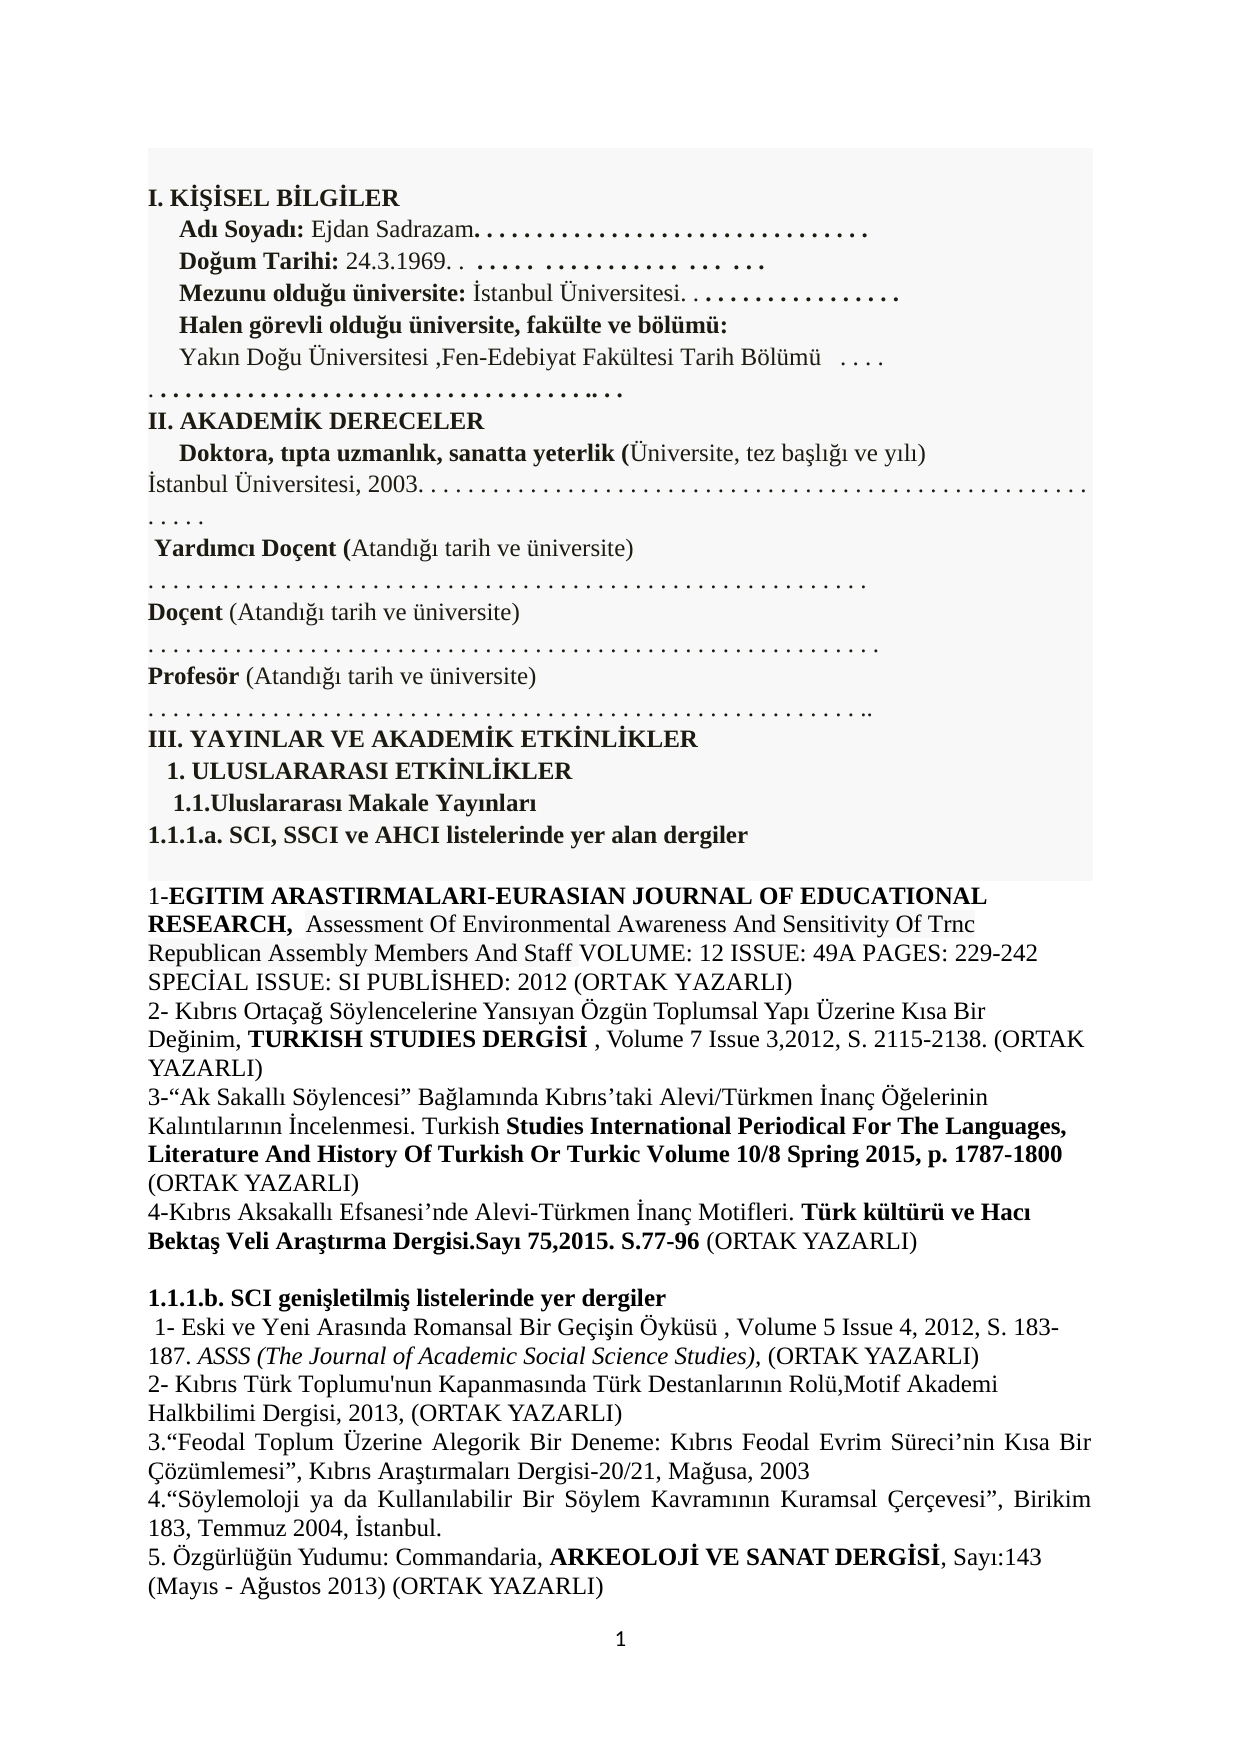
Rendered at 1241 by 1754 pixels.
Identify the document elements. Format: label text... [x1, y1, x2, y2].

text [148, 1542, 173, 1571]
text 5. Özgürlüğün Yudumu: Commandaria, ARKEOLOJİ VE SANAT DERGİSİ, Sayı:143 [543, 1542, 1093, 1571]
text 3-“Ak Sakallı Söylencesi” Bağlamında Kıbrıs’taki Alevi/Türkmen İnanç Öğelerinin Kalıntılarının İncelenmesi. Turkish Studies International Periodical For The Languages, Literature And History Of Turkish Or Turkic Volume 10/8 Spring 2015, p. 1787-1800 (ORTAK YAZARLI) [148, 1082, 1093, 1197]
text 1.1.1.b. SCI genişletilmiş listelerinde yer dergiler 1- Eski ve Yeni Arasında Romansal Bir Geçişin Öyküsü , Volume 5 Issue 4, 2012, S. 183-187. ASSS (The Journal of Academic Social Science Studies), (ORTAK YAZARLI) 2- Kıbrıs Türk Toplumu'nun Kapanmasında Türk Destanlarının Rolü,Motif Akademi Halkbilimi Dergisi, 2013, (ORTAK YAZARLI) [148, 1283, 1093, 1427]
text 4.“Söylemoloji ya da Kullanılabilir Bir Söylem Kavramının Kuramsal Çerçevesi”, Birikim 183, Temmuz 2004, İstanbul. [148, 1484, 1093, 1542]
text 2- Kıbrıs Ortaçağ Söylencelerine Yansıyan Özgün Toplumsal Yapı Üzerine Kısa Bir Değinim, TURKISH STUDIES DERGİSİ , Volume 7 Issue 3,2012, S. 2115-2138. (ORTAK YAZARLI) [148, 996, 1093, 1082]
text 4-Kıbrıs Aksakallı Efsanesi’nde Alevi-Türkmen İnanç Motifleri. Türk kültürü ve Hacı Bektaş Veli Araştırma Dergisi.Sayı 75,2015. S.77-96 (ORTAK YAZARLI) [148, 1197, 1093, 1254]
title 1.1.Uluslararası Makale Yayınları 1.1.1.a. SCI, SSCI ve AHCI listelerinde yer alan dergiler [148, 785, 1093, 849]
text 1-EGITIM ARASTIRMALARI-EURASIAN JOURNAL OF EDUCATIONAL RESEARCH, Assessment Of Environmental Awareness And Sensitivity Of Trnc Republican Assembly Members And Staff VOLUME: 12 ISSUE: 49A PAGES: 229-242 SPECİAL ISSUE: SI PUBLİSHED: 2012 (ORTAK YAZARLI) [148, 881, 1093, 996]
text 3.“Feodal Toplum Üzerine Alegorik Bir Deneme: Kıbrıs Feodal Evrim Süreci’nin Kısa Bir Çözümlemesi”, Kıbrıs Araştırmaları Dergisi-20/21, Mağusa, 2003 [148, 1427, 1093, 1484]
title I. KİŞİSEL BİLGİLER Adı Soyadı: Ejdan Sadrazam. . . . . . . . . . . . . . . . . . . . . . . . . . . . . . . . Doğum Tarihi: 24.3.1969. . . . . . . . . . . . . . . . . . . . . . . . Mezunu olduğu üniversite: İstanbul Üniversitesi. . . . . . . . . . . . . . . . . . Halen görevli olduğu üniversite, fakülte ve bölümü: Yakın Doğu Üniversitesi ,Fen-Edebiyat Fakültesi Tarih Bölümü . . . . . . . . . . . . . . . . . . . . . . . . . . . . . . . . . . . . . . . .. . . II. AKADEMİK DERECELER Doktora, tıpta uzmanlık, sanatta yeterlik (Üniversite, tez başlığı ve yılı) İstanbul Üniversitesi, 2003. . . . . . . . . . . . . . . . . . . . . . . . . . . . . . . . . . . . . . . . . . . . . . . . . . . . . . . . . . . Yardımcı Doçent (Atandığı tarih ve üniversite) . . . . . . . . . . . . . . . . . . . . . . . . . . . . . . . . . . . . . . . . . . . . . . . . . . . . . . . . . . Doçent (Atandığı tarih ve üniversite) . . . . . . . . . . . . . . . . . . . . . . . . . . . . . . . . . . . . . . . . . . . . . . . . . . . . . . . . . . . Profesör (Atandığı tarih ve üniversite) . . . . . . . . . . . . . . . . . . . . . . . . . . . . . . . . . . . . . . . . . . . . . . . . . . . . . . . . . .. III. YAYINLAR VE AKADEMİK ETKİNLİKLER 1. ULUSLARARASI ETKİNLİKLER [148, 148, 1093, 785]
text (Mayıs - Ağustos 2013) (ORTAK YAZARLI) [148, 1571, 1093, 1599]
